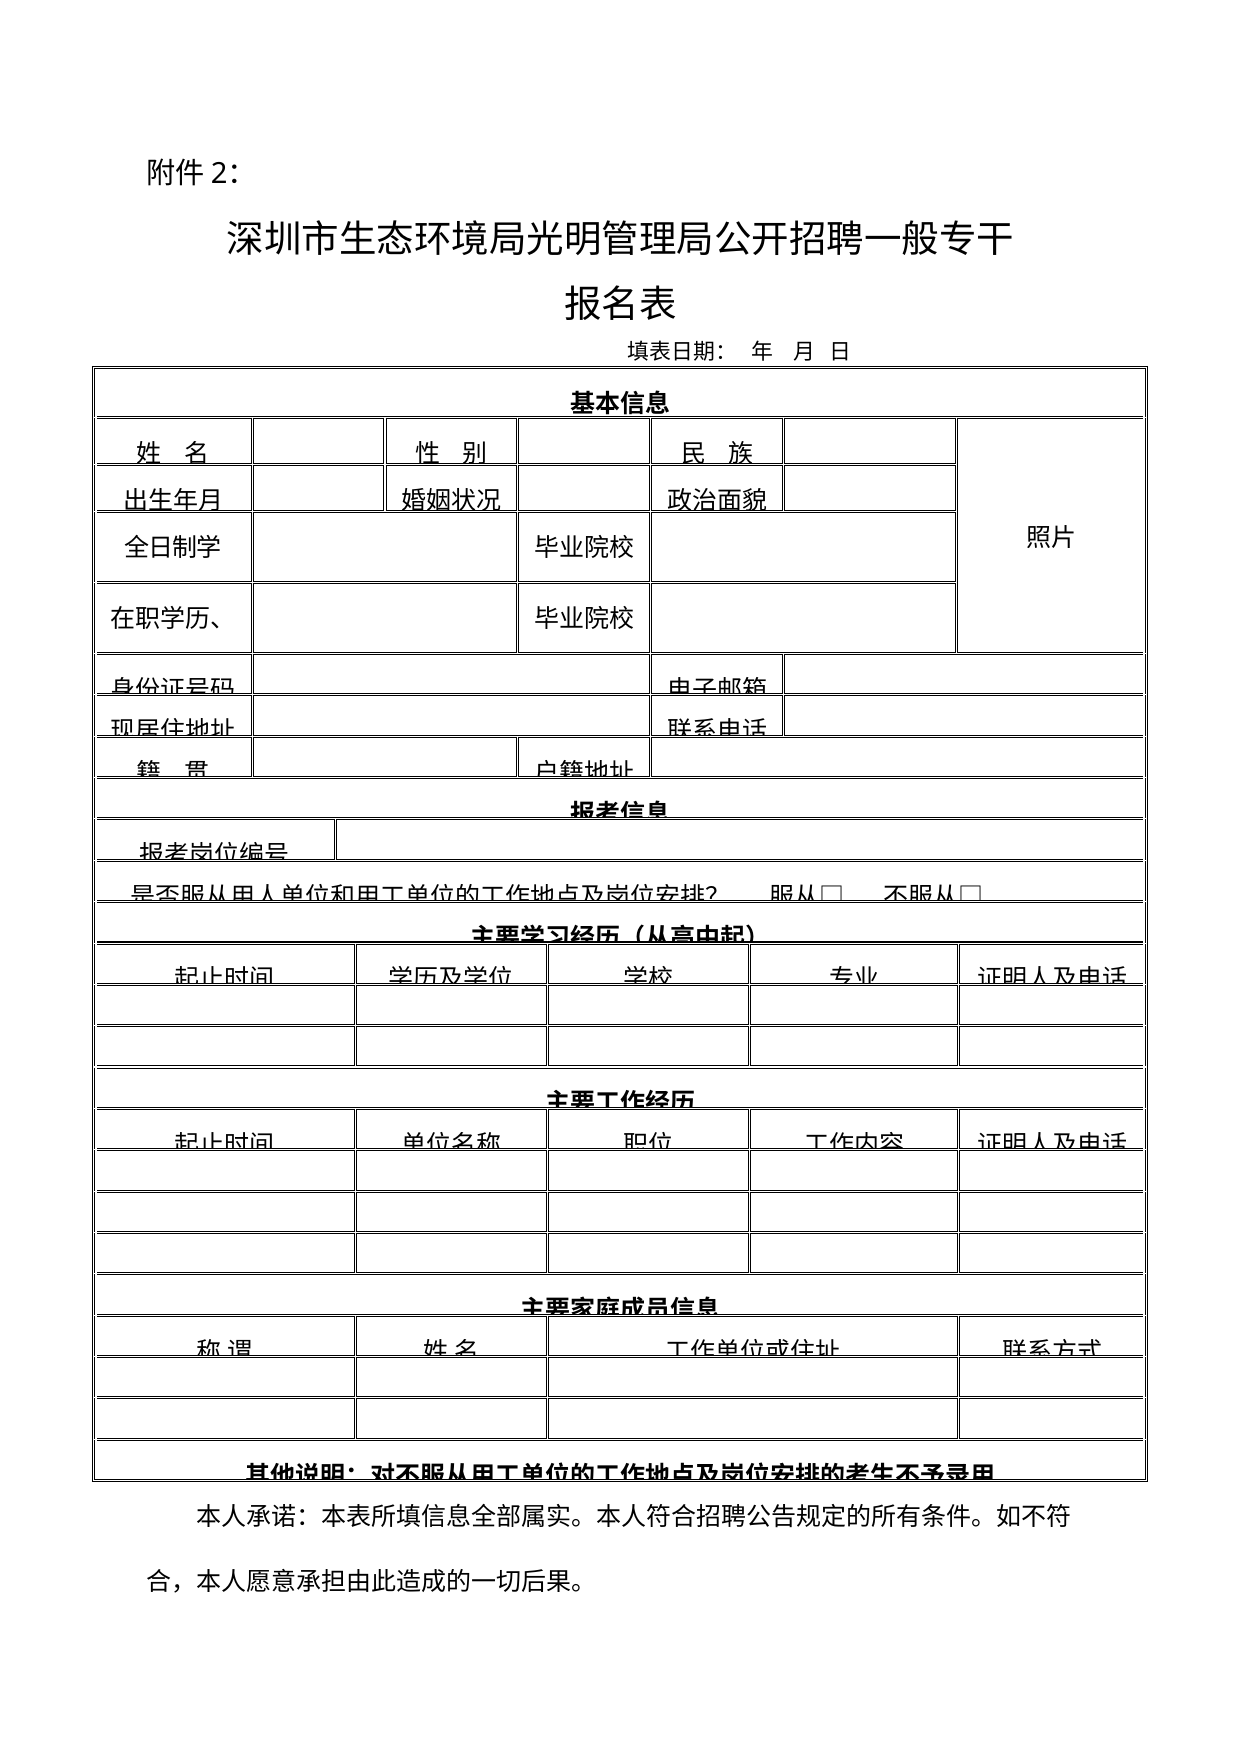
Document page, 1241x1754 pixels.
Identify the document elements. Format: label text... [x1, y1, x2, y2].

table_cell 证明人及电话 [960, 1107, 1145, 1148]
table_cell 出生年月 [94, 463, 252, 510]
table_cell [960, 1190, 1145, 1231]
text 深圳市生态环境局光明管理局公开招聘一般专干 [146, 203, 1094, 268]
table_cell [959, 1148, 1147, 1189]
table_cell [357, 1151, 546, 1189]
table_cell [751, 1151, 957, 1189]
table_cell [254, 696, 649, 734]
table_cell [751, 1193, 957, 1231]
table_cell 学历及学位 [357, 945, 546, 983]
table_cell [751, 1027, 957, 1065]
table_cell 民 族 [652, 419, 782, 463]
table_cell 电子邮箱 [652, 655, 782, 693]
table_cell 其他说明：对不服从用工单位的工作地点及岗位安排的考生不予录用 [95, 1438, 1145, 1479]
table_cell [519, 419, 649, 463]
table_cell 在职学历、学位 [94, 581, 252, 652]
table_cell [94, 1396, 355, 1438]
table_cell 户籍地址 [519, 738, 649, 776]
table_cell [549, 1399, 957, 1438]
table_cell [254, 419, 383, 463]
table_cell [785, 466, 955, 510]
text 本人承诺：本表所填信息全部属实。本人符合招聘公告规定的所有条件。如不符合，本人愿意承担由此造成的一切后果。 [146, 1482, 1094, 1612]
table_cell [95, 1190, 354, 1231]
table_cell 主要工作经历 [94, 1065, 1147, 1107]
table_cell [335, 817, 1147, 859]
table_cell [254, 738, 516, 776]
table_cell 是否服从用人单位和用工单位的工作地点及岗位安排？ 服从□ 不服从□ [95, 859, 1145, 900]
table_cell [549, 986, 748, 1024]
table_cell [357, 1399, 546, 1438]
table_cell [785, 419, 955, 463]
table_cell [549, 1151, 748, 1189]
table_cell 称 谓 [95, 1314, 354, 1355]
table_cell [652, 584, 955, 652]
table_cell [784, 693, 1147, 734]
table_cell 身份证号码 [95, 652, 251, 693]
table_cell [357, 1234, 546, 1272]
table_cell 报考岗位编号 [94, 817, 335, 859]
text 填表日期： 年 月 日 [53, 333, 1050, 366]
table_cell [357, 986, 546, 1024]
table_cell [960, 1231, 1145, 1272]
table_cell [549, 1358, 957, 1396]
table_cell 主要学习经历（从高中起） [94, 900, 1147, 941]
table_cell [357, 1193, 546, 1231]
table_cell 工作内容 [751, 1110, 957, 1148]
table_cell 起止时间 [95, 941, 354, 983]
table_cell 籍 贯 [95, 735, 251, 776]
table_cell [785, 652, 1145, 693]
table_cell 联系方式 [960, 1314, 1145, 1355]
table_cell 起止时间 [95, 1107, 354, 1148]
table_cell 单位名称 [357, 1110, 546, 1148]
table_cell [95, 983, 354, 1024]
text 报名表 [146, 268, 1094, 333]
table_cell [94, 1148, 355, 1189]
table_cell 报考信息 [94, 776, 1147, 817]
table_cell [95, 1231, 354, 1272]
table_cell 全日制学历、学位 [94, 510, 252, 581]
table_cell [959, 1396, 1147, 1438]
table_cell 毕业院校及专业 [519, 584, 649, 652]
table_cell [960, 983, 1145, 1024]
table_cell [357, 1358, 546, 1396]
table_cell [94, 1024, 355, 1065]
table_cell 照片 [958, 416, 1145, 652]
table_cell 姓 名 [357, 1317, 546, 1355]
table_cell [357, 1027, 546, 1065]
table_cell [254, 466, 383, 510]
table_cell [751, 986, 957, 1024]
table_cell [652, 513, 955, 581]
table_cell 职位 [549, 1110, 748, 1148]
table_cell [959, 1024, 1147, 1065]
table_cell [94, 1355, 355, 1396]
table_cell 政治面貌 [652, 466, 782, 510]
table_cell 毕业院校及专业 [519, 513, 649, 581]
table_cell [254, 584, 516, 652]
table_cell [254, 655, 649, 693]
table_cell [549, 1193, 748, 1231]
table_cell [254, 513, 516, 581]
table_cell [519, 466, 649, 510]
table_cell 性 别 [387, 419, 516, 463]
table_cell 联系电话 [652, 696, 782, 734]
table_cell [959, 1355, 1147, 1396]
table_cell [549, 1027, 748, 1065]
table_cell [652, 735, 1145, 776]
table_cell [549, 1234, 748, 1272]
table_cell 学校 [549, 945, 748, 983]
table_cell 工作单位或住址 [549, 1317, 957, 1355]
table_cell [751, 1234, 957, 1272]
table_cell 证明人及电话 [960, 941, 1145, 983]
table_cell 主要家庭成员信息 [94, 1272, 1147, 1313]
table_cell 现居住地址 [94, 693, 252, 734]
table_cell 姓 名 [95, 416, 251, 463]
table_header 基本信息 [95, 369, 1145, 416]
text 附件2： [146, 138, 1094, 203]
table_cell 专业 [751, 945, 957, 983]
table_cell 婚姻状况 [387, 466, 516, 510]
